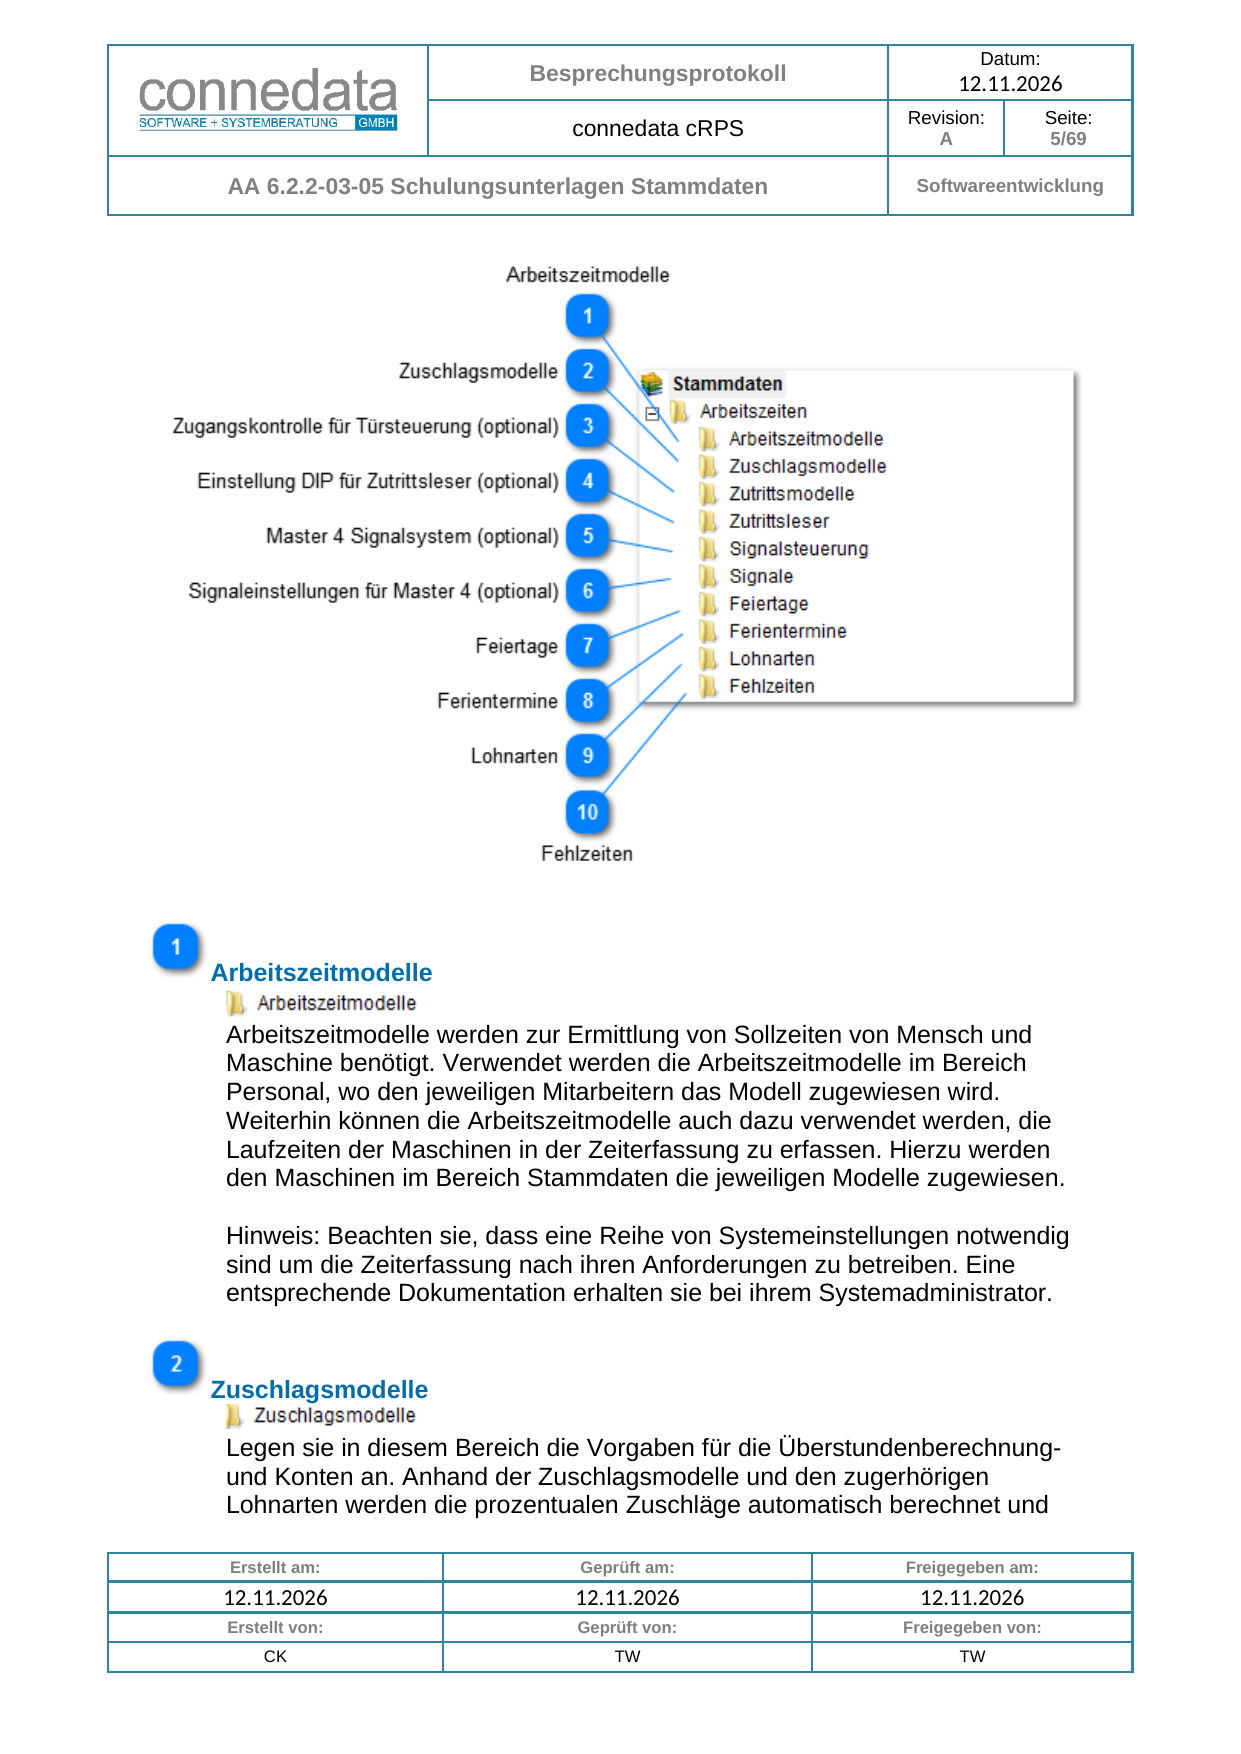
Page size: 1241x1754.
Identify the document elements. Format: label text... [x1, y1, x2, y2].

picture [155, 244, 1085, 890]
picture [147, 1336, 211, 1399]
picture [225, 1404, 428, 1429]
text Arbeitszeitmodelle werden zur Ermittlung von Sollzeiten von Mensch und Maschine benötigt. Verwendet werden die Arbeitszeitmodelle im Bereich Personal, wo den jeweiligen Mitarbeitern das Modell zugewiesen wird. Weiterhin können die Arbeitszeitmodelle auch dazu verwendet werden, die Laufzeiten der Maschinen in der Zeiterfassung zu erfassen. Hierzu werden den Maschinen im Bereich Stammdaten die jeweiligen Modelle zugewiesen. [226, 1020, 1093, 1192]
picture [225, 986, 436, 1020]
text Zuschlagsmodelle [148, 1336, 1093, 1404]
picture [147, 918, 211, 982]
text Hinweis: Beachten sie, dass eine Reihe von Systemeinstellungen notwendig sind um die Zeiterfassung nach ihren Anforderungen zu betreiben. Eine entsprechende Dokumentation erhalten sie bei ihrem Systemadministrator. [226, 1221, 1093, 1307]
text Arbeitszeitmodelle [148, 918, 1093, 987]
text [226, 1433, 1093, 1519]
picture [136, 68, 399, 133]
